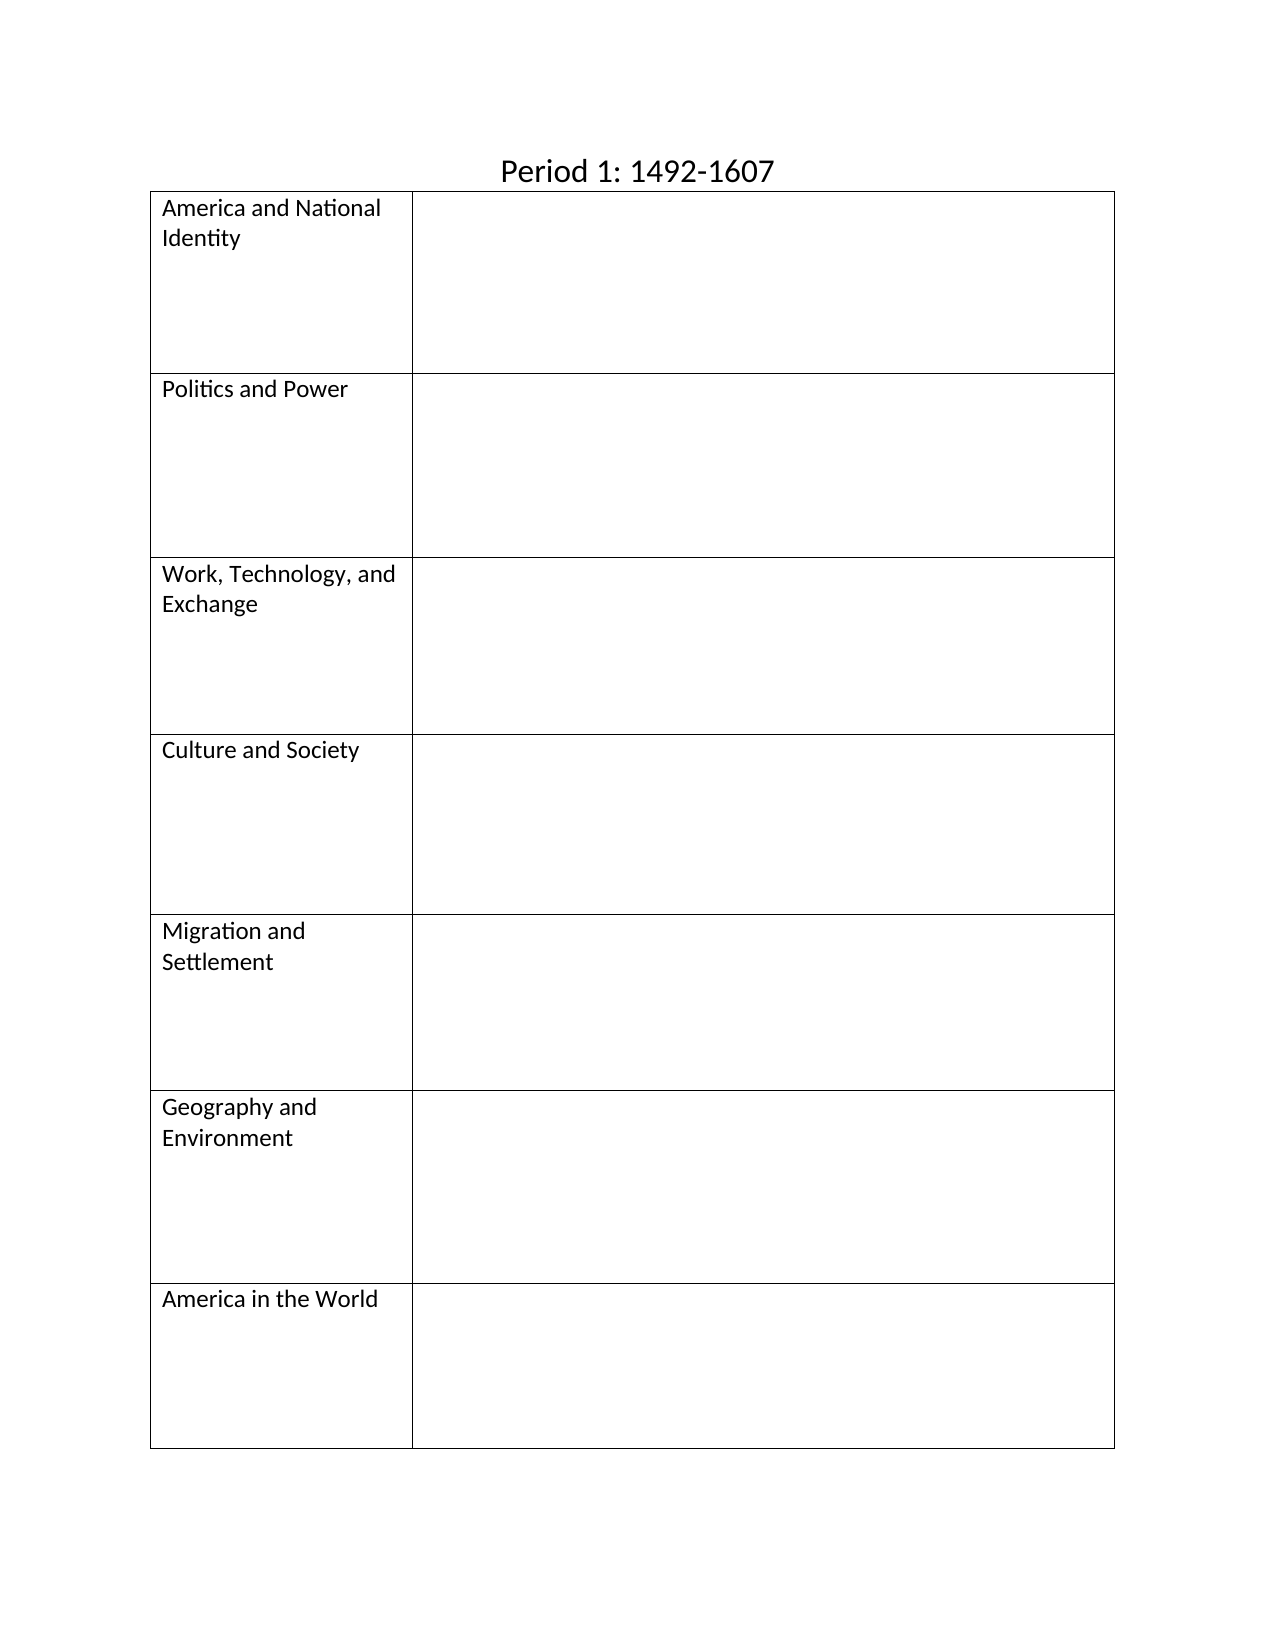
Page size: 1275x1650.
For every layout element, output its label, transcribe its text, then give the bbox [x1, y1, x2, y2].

table_cell [413, 558, 1114, 733]
table_cell [413, 1284, 1114, 1448]
table_cell Politics and Power [151, 374, 412, 557]
table_cell [413, 735, 1114, 914]
table_cell [413, 1091, 1114, 1282]
table_cell [413, 915, 1114, 1090]
table_cell Culture and Society [151, 735, 412, 914]
table_header America and National Identity [151, 192, 412, 372]
table_header [413, 192, 1114, 372]
table_cell [413, 374, 1114, 557]
table_cell Migration and Settlement [151, 915, 412, 1090]
text Period 1: 1492-1607 [150, 150, 1125, 191]
table_cell Work, Technology, and Exchange [151, 558, 412, 733]
table_cell America in the World [151, 1284, 412, 1448]
table_cell Geography and Environment [151, 1091, 412, 1282]
